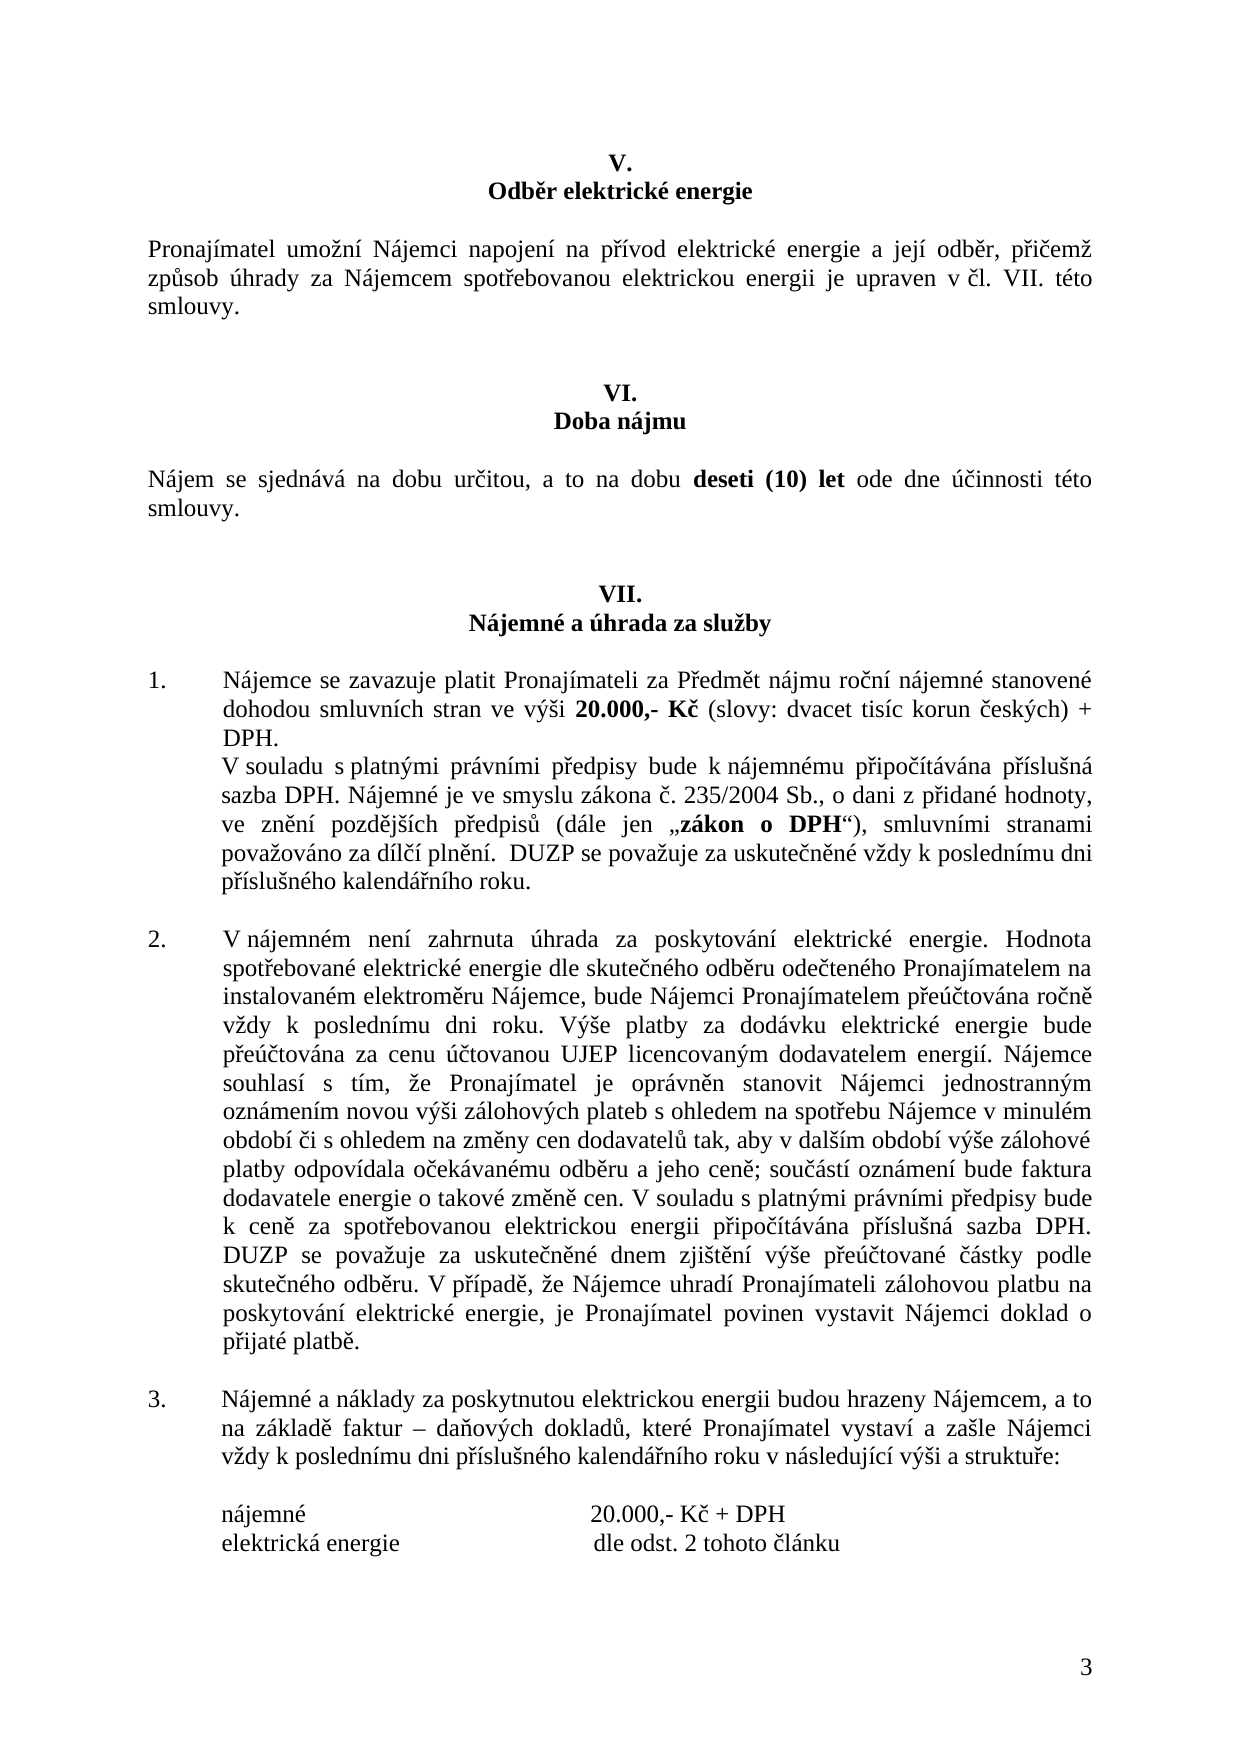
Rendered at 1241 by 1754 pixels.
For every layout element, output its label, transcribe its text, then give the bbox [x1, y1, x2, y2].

text Nájemné a úhrada za služby [148, 608, 1093, 636]
text VII. [148, 579, 1093, 608]
list V nájemném není zahrnuta úhrada za poskytování elektrické energie. Hodnota spotřebované elektrické energie dle skutečného odběru odečteného Pronajímatelem na instalovaném elektroměru Nájemce, bude Nájemci Pronajímatelem přeúčtována ročně vždy k poslednímu dni roku. Výše platby za dodávku elektrické energie bude přeúčtována za cenu účtovanou UJEP licencovaným dodavatelem energií. Nájemce souhlasí s tím, že Pronajímatel je oprávněn stanovit Nájemci jednostranným oznámením novou výši zálohových plateb s ohledem na spotřebu Nájemce v minulém období či s ohledem na změny cen dodavatelů tak, aby v dalším období výše zálohové platby odpovídala očekávanému odběru a jeho ceně; součástí oznámení bude faktura dodavatele energie o takové změně cen. V souladu s platnými právními předpisy bude k ceně za spotřebovanou elektrickou energii připočítávána příslušná sazba DPH. DUZP se považuje za uskutečněné dnem zjištění výše přeúčtované částky podle skutečného odběru. V případě, že Nájemce uhradí Pronajímateli zálohovou platbu na poskytování elektrické energie, je Pronajímatel povinen vystavit Nájemci doklad o přijaté platbě. [148, 924, 1093, 1355]
text Odběr elektrické energie [148, 176, 1093, 205]
text elektrická energie dle odst. 2 tohoto článku [148, 1528, 1093, 1556]
text V. [148, 148, 1093, 176]
text Nájem se sjednává na dobu určitou, a to na dobu deseti (10) let ode dne účinnosti této smlouvy. [148, 464, 1093, 521]
text V souladu s platnými právními předpisy bude k nájemnému připočítávána příslušná sazba DPH. Nájemné je ve smyslu zákona č. 235/2004 Sb., o dani z přidané hodnoty, ve znění pozdějších předpisů (dále jen „zákon o DPH“), smluvními stranami považováno za dílčí plnění. DUZP se považuje za uskutečněné vždy k poslednímu dni příslušného kalendářního roku. [221, 751, 1093, 895]
text VI. [148, 378, 1093, 406]
list Nájemce se zavazuje platit Pronajímateli za Předmět nájmu roční nájemné stanovené dohodou smluvních stran ve výši 20.000,- Kč (slovy: dvacet tisíc korun českých) + DPH. [148, 665, 1093, 751]
text nájemné 20.000,- Kč + DPH [221, 1499, 1093, 1528]
text Pronajímatel umožní Nájemci napojení na přívod elektrické energie a její odběr, přičemž způsob úhrady za Nájemcem spotřebovanou elektrickou energii je upraven v čl. VII. této smlouvy. [148, 234, 1093, 320]
text Doba nájmu [148, 406, 1093, 435]
text 3. Nájemné a náklady za poskytnutou elektrickou energii budou hrazeny Nájemcem, a to na základě faktur – daňových dokladů, které Pronajímatel vystaví a zašle Nájemci vždy k poslednímu dni příslušného kalendářního roku v následující výši a struktuře: [148, 1384, 1093, 1470]
